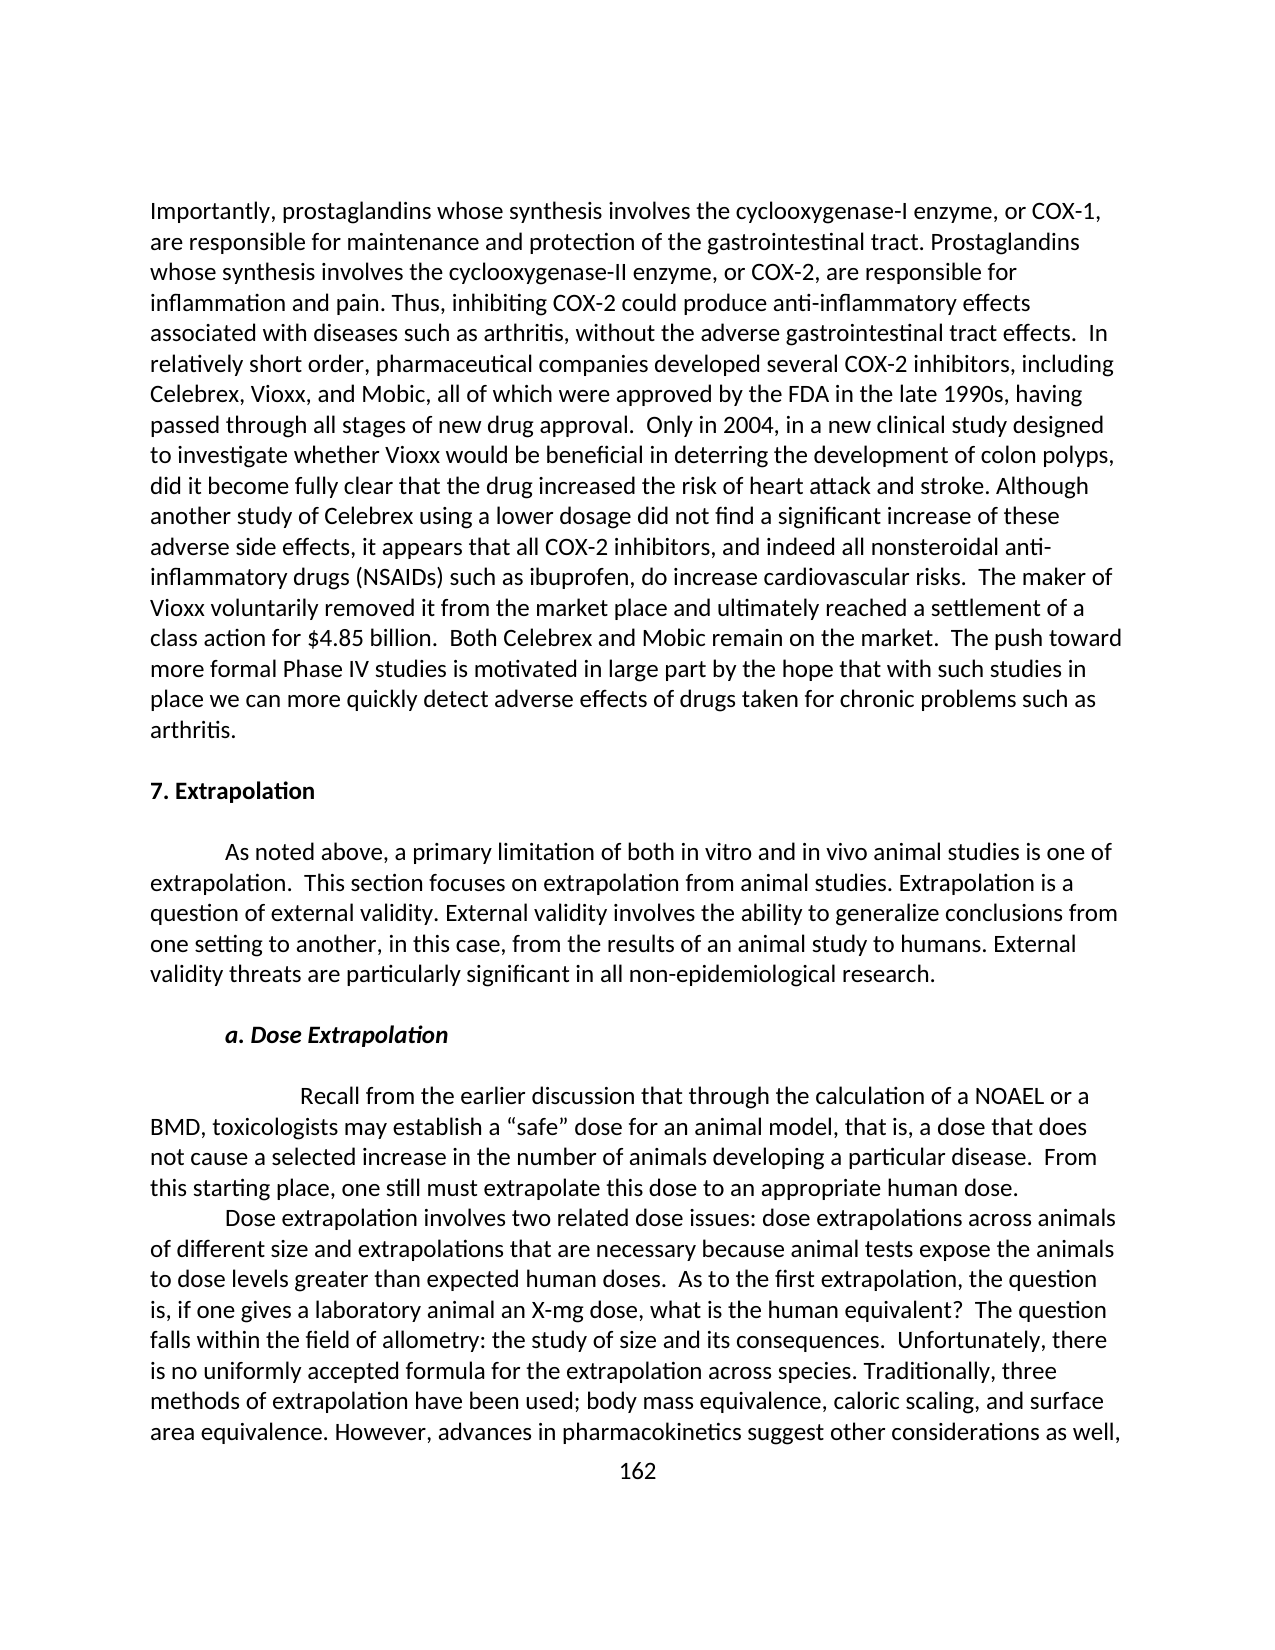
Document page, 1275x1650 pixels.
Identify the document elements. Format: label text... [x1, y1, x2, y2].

text As noted above, a primary limitation of both in vitro and in vivo animal studies is one of extrapolation. This section focuses on extrapolation from animal studies. Extrapolation is a question of external validity. External validity involves the ability to generalize conclusions from one setting to another, in this case, from the results of an animal study to humans. External validity threats are particularly significant in all non-epidemiological research. [150, 836, 1125, 989]
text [150, 1202, 1125, 1447]
subtitle 7. Extrapolation [150, 775, 1125, 836]
text Recall from the earlier discussion that through the calculation of a NOAEL or a BMD, toxicologists may establish a “safe” dose for an animal model, that is, a dose that does not cause a selected increase in the number of animals developing a particular disease. From this starting place, one still must extrapolate this dose to an appropriate human dose. [150, 1080, 1125, 1202]
subtitle a. Dose Extrapolation [150, 1019, 1125, 1080]
